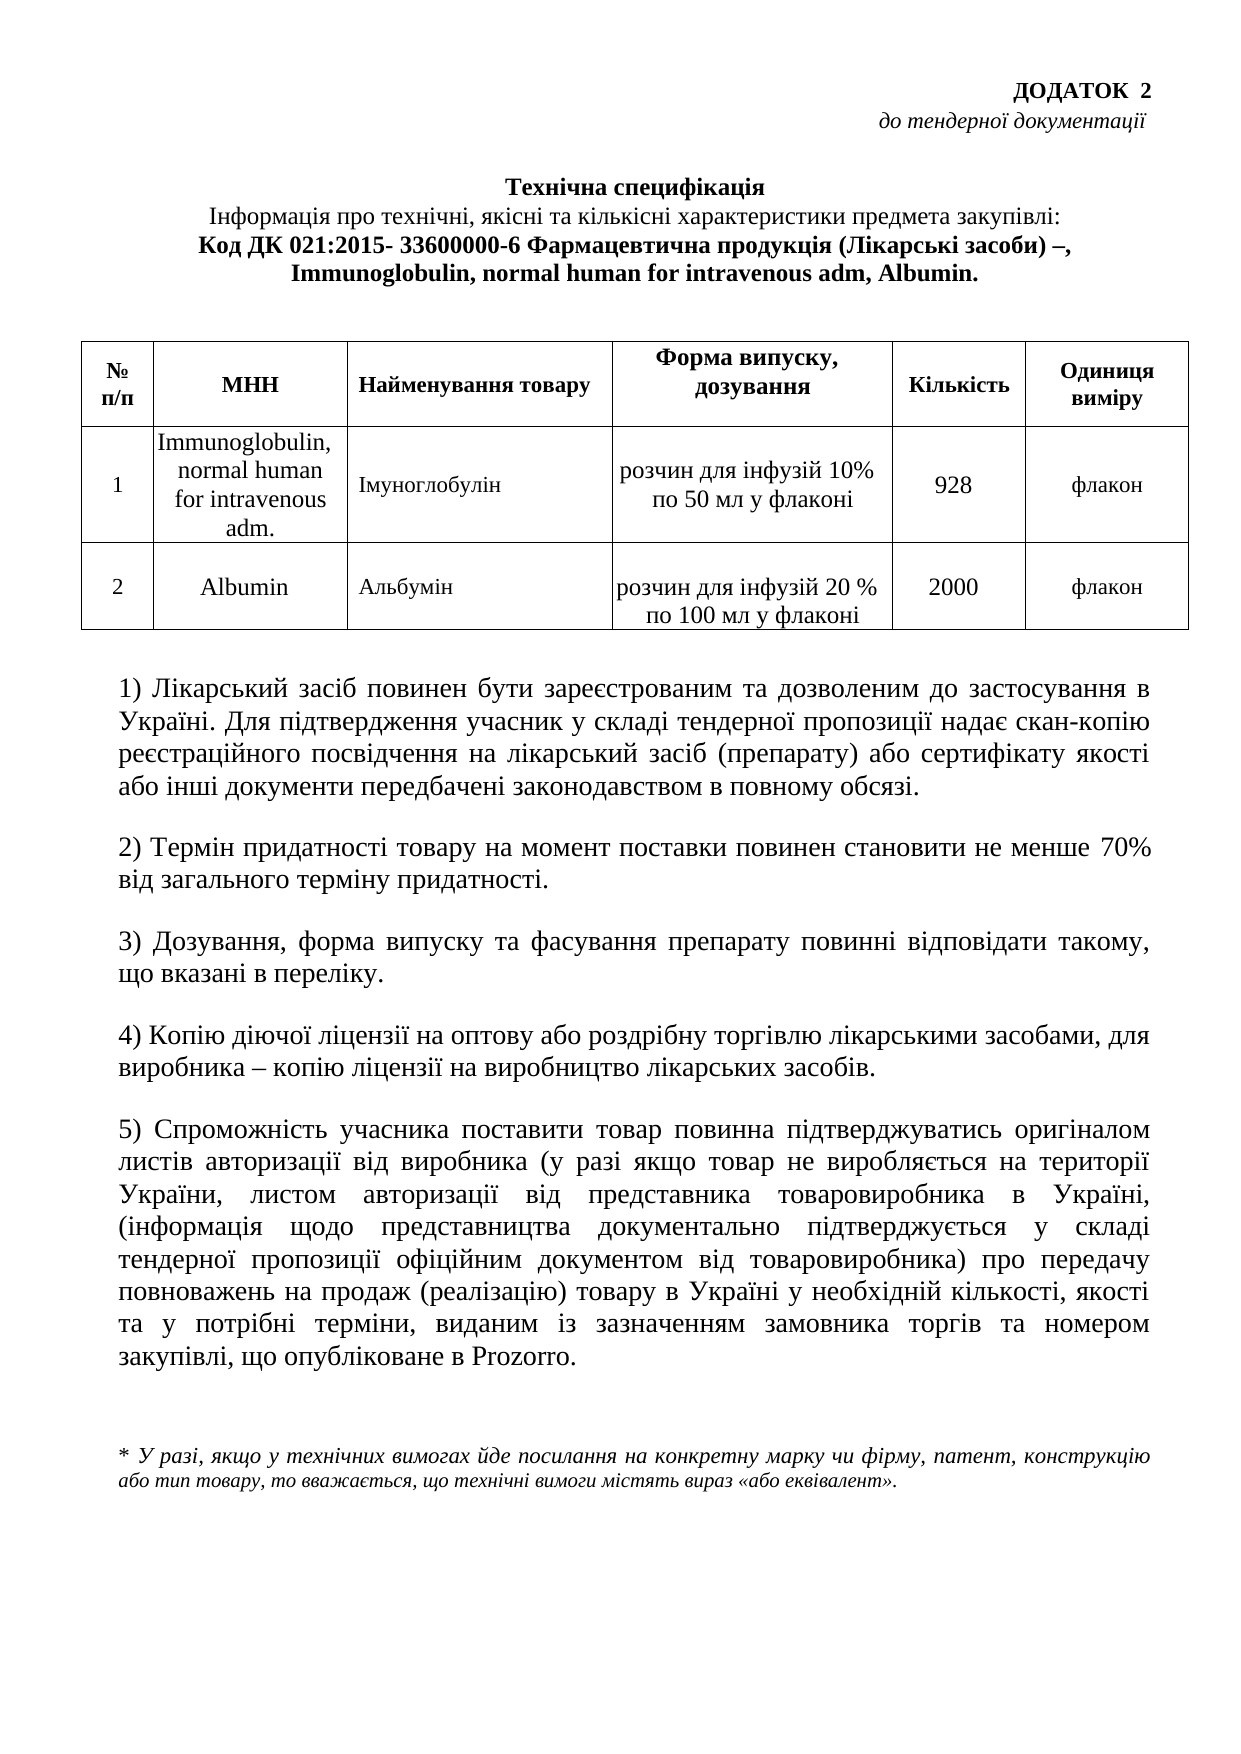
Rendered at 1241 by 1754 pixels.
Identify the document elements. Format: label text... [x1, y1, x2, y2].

table_cell розчин для інфузій 20 % по 100 мл у флаконі [613, 543, 892, 629]
text 2) Термін придатності товару на момент поставки повинен становити не менше 70% від загального терміну придатності. [118, 830, 1152, 895]
table_cell флакон [1026, 543, 1188, 629]
table_cell флакон [1026, 427, 1188, 542]
table_cell 2000 [893, 543, 1025, 629]
text * У разі, якщо у технічних вимогах йде посилання на конкретну марку чи фірму, патент, конструкцію або тип товару, то вважається, що технічні вимоги містять вираз «або еквівалент». [118, 1442, 1152, 1492]
text 3) Дозування, форма випуску та фасування препарату повинні відповідати такому, що вказані в переліку. [118, 924, 1152, 989]
text 5) Спроможність учасника поставити товар повинна підтверджуватись оригіналом листів авторизації від виробника (у разі якщо товар не виробляється на території України, листом авторизації від представника товаровиробника в Україні, (інформація щодо представництва документально підтверджується у складі тендерної пропозиції офіційним документом від товаровиробника) про передачу повноважень на продаж (реалізацію) товару в Україні у необхідній кількості, якості та у потрібні терміни, виданим із зазначенням замовника торгів та номером закупівлі, що опубліковане в Prozorro. [118, 1112, 1152, 1371]
text до тендерної документації [118, 107, 1152, 133]
text Код ДК 021:2015- 33600000-6 Фармацевтична продукція (Лікарські засоби) –, Immunoglobulin, normal human for intravenous adm, Albumin. [118, 230, 1152, 287]
table_cell 928 [893, 427, 1025, 542]
text Інформація про технічні, якісні та кількісні характеристики предмета закупівлі: [118, 201, 1152, 230]
text 1) Лікарський засіб повинен бути зареєстрованим та дозволеним до застосування в Україні. Для підтвердження учасник у складі тендерної пропозиції надає скан-копію реєстраційного посвідчення на лікарський засіб (препарату) або сертифікату якості або інші документи передбачені законодавством в повному обсязі. [118, 671, 1152, 801]
table_cell Immunoglobulin, normal human for intravenous adm. [154, 427, 347, 542]
table_cell 2 [82, 543, 153, 629]
table_header № п/п [82, 342, 153, 426]
table_header Найменування товару [348, 342, 612, 426]
table_header Форма випуску, дозування [613, 342, 892, 426]
table_cell Альбумін [348, 543, 612, 629]
table_header МНН [154, 342, 347, 426]
table_cell Імуноглобулін [348, 427, 612, 542]
text ДОДАТОК 2 [118, 77, 1152, 103]
table_cell 1 [82, 427, 153, 542]
table_header Одиниця вимiру [1026, 342, 1188, 426]
table_cell розчин для інфузій 10% по 50 мл у флаконі [613, 427, 892, 542]
text 4) Копію діючої ліцензії на оптову або роздрібну торгівлю лікарськими засобами, для виробника – копію ліцензії на виробництво лікарських засобів. [118, 1018, 1152, 1083]
table_cell Albumin [154, 543, 347, 629]
table_header Кiлькiсть [893, 342, 1025, 426]
text Технічна специфікація [118, 172, 1152, 201]
